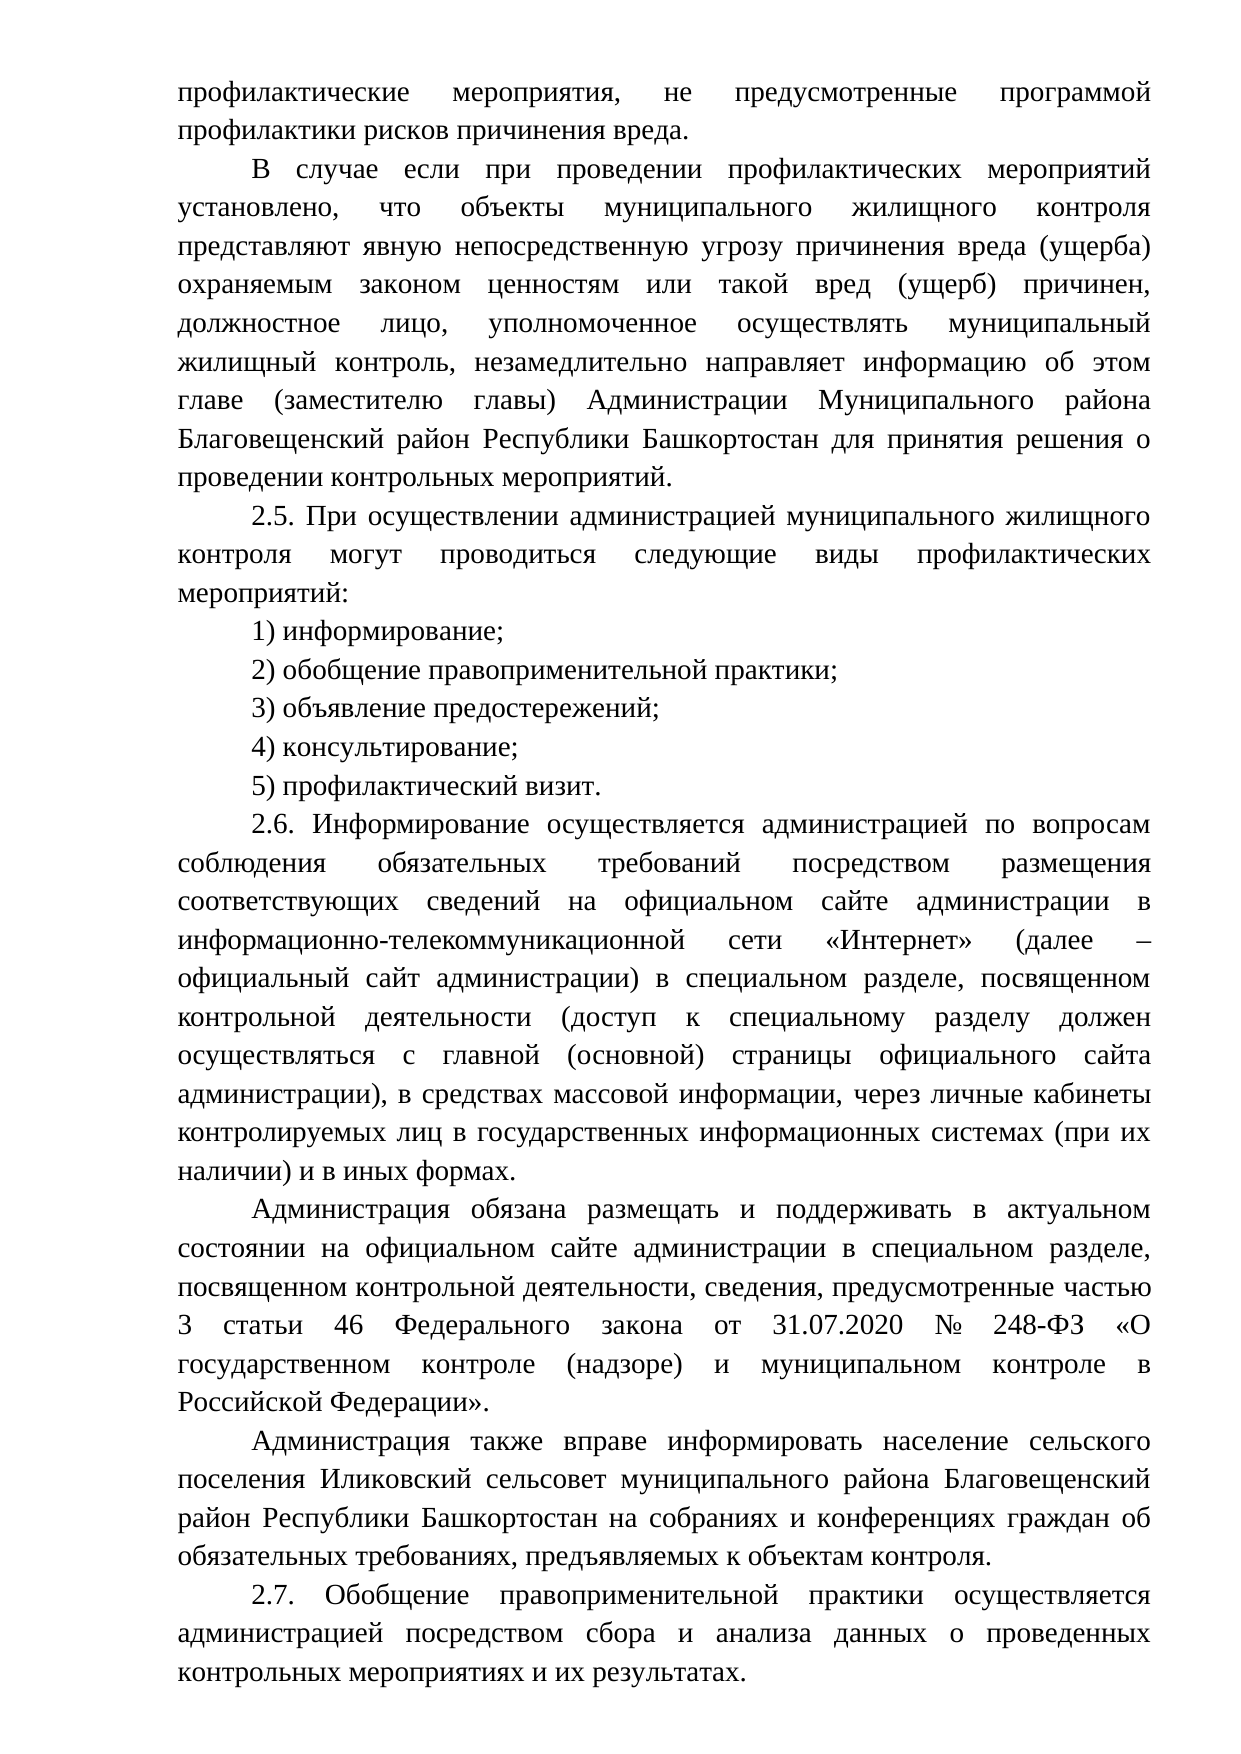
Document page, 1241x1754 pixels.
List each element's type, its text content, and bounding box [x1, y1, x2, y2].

text 5) профилактический визит. [177, 768, 1152, 801]
text 3) объявление предостережений; [177, 691, 1152, 724]
text 2.6. Информирование осуществляется администрацией по вопросам соблюдения обязательных требований посредством размещения соответствующих сведений на официальном сайте администрации в информационно-телекоммуникационной сети «Интернет» (далее – официальный сайт администрации) в специальном разделе, посвященном контрольной деятельности (доступ к специальному разделу должен осуществляться с главной (основной) страницы официального сайта администрации), в средствах массовой информации, через личные кабинеты контролируемых лиц в государственных информационных системах (при их наличии) и в иных формах. [177, 1148, 1152, 1187]
text 4) консультирование; [177, 729, 1152, 763]
text 2.7. Обобщение правоприменительной практики осуществляется администрацией посредством сбора и анализа данных о проведенных контрольных мероприятиях и их результатах. [177, 1577, 1152, 1688]
text 2) обобщение правоприменительной практики; [177, 652, 1152, 686]
text 1) информирование; [177, 613, 1152, 647]
text 2.5. При осуществлении администрацией муниципального жилищного контроля могут проводиться следующие виды профилактических мероприятий: [177, 498, 1152, 608]
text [177, 74, 1152, 146]
text 2.6. Информирование осуществляется администрацией по вопросам соблюдения обязательных требований посредством размещения соответствующих сведений на официальном сайте администрации в информационно-телекоммуникационной сети «Интернет» (далее – официальный сайт администрации) в специальном разделе, посвященном контрольной деятельности (доступ к специальному разделу должен осуществляться с главной (основной) страницы официального сайта администрации), в средствах массовой информации, через личные кабинеты контролируемых лиц в государственных информационных системах (при их наличии) и в иных формах. [177, 806, 1152, 1115]
text Администрация обязана размещать и поддерживать в актуальном состоянии на официальном сайте администрации в специальном разделе, посвященном контрольной деятельности, сведения, предусмотренные частью 3 статьи 46 Федерального закона от 31.07.2020 № 248-ФЗ «О государственном контроле (надзоре) и муниципальном контроле в Российской Федерации». [177, 1192, 1152, 1418]
text В случае если при проведении профилактических мероприятий установлено, что объекты муниципального жилищного контроля представляют явную непосредственную угрозу причинения вреда (ущерба) охраняемым законом ценностям или такой вред (ущерб) причинен, должностное лицо, уполномоченное осуществлять муниципальный жилищный контроль, незамедлительно направляет информацию об этом главе (заместителю главы) Администрации Муниципального района Благовещенский район Республики Башкортостан для принятия решения о проведении контрольных мероприятий. [177, 151, 1152, 493]
text Администрация также вправе информировать население сельского поселения Иликовский сельсовет муниципального района Благовещенский район Республики Башкортостан на собраниях и конференциях граждан об обязательных требованиях, предъявляемых к объектам контроля. [177, 1423, 1152, 1572]
